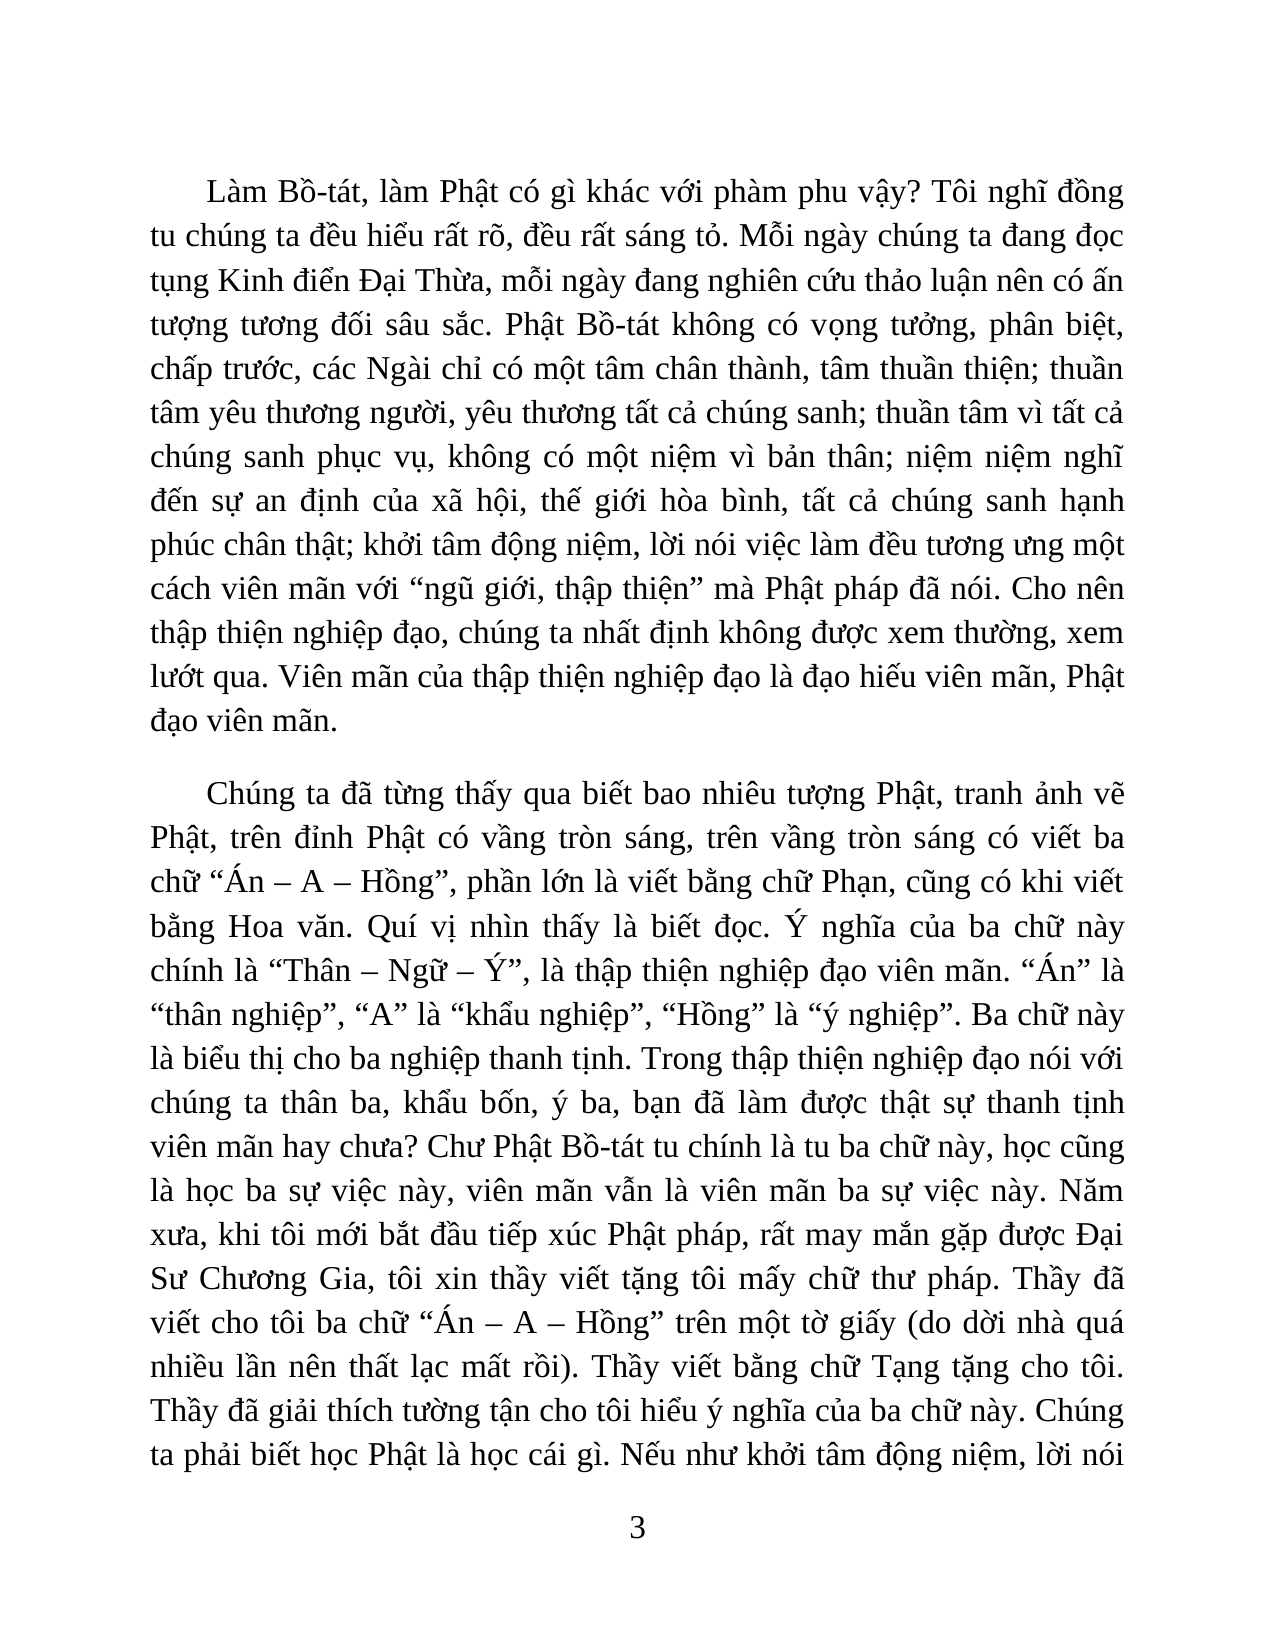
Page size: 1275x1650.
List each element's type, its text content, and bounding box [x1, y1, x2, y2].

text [150, 774, 1125, 1473]
text Làm Bồ-tát, làm Phật có gì khác với phàm phu vậy? Tôi nghĩ đồng tu chúng ta đều hiểu rất rõ, đều rất sáng tỏ. Mỗi ngày chúng ta đang đọc tụng Kinh điển Đại Thừa, mỗi ngày đang nghiên cứu thảo luận nên có ấn tượng tương đối sâu sắc. Phật Bồ-tát không có vọng tưởng, phân biệt, chấp trước, các Ngài chỉ có một tâm chân thành, tâm thuần thiện; thuần tâm yêu thương người, yêu thương tất cả chúng sanh; thuần tâm vì tất cả chúng sanh phục vụ, không có một niệm vì bản thân; niệm niệm nghĩ đến sự an định của xã hội, thế giới hòa bình, tất cả chúng sanh hạnh phúc chân thật; khởi tâm động niệm, lời nói việc làm đều tương ưng một cách viên mãn với “ngũ giới, thập thiện” mà Phật pháp đã nói. Cho nên thập thiện nghiệp đạo, chúng ta nhất định không được xem thường, xem lướt qua. Viên mãn của thập thiện nghiệp đạo là đạo hiếu viên mãn, Phật đạo viên mãn. [150, 172, 1125, 739]
